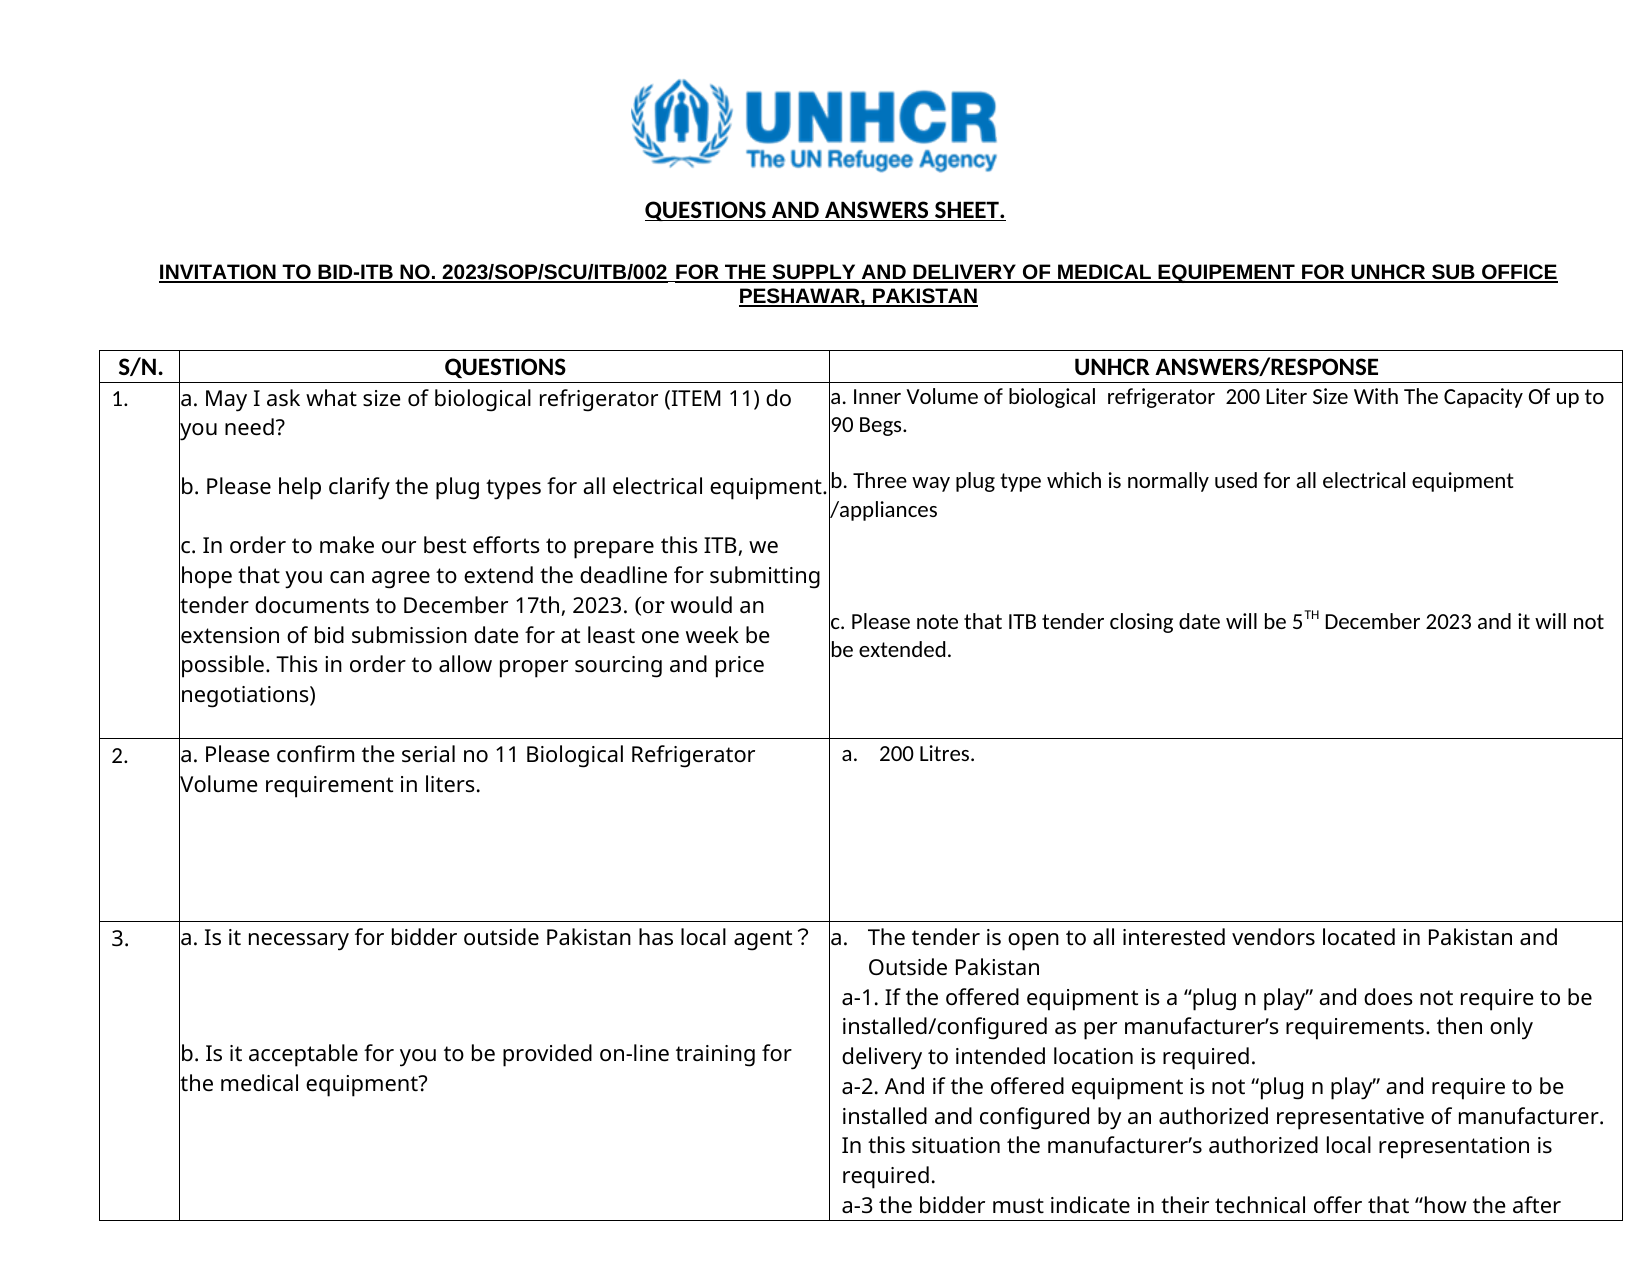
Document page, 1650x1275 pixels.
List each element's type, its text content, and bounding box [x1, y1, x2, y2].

table_header S/N. [100, 351, 179, 382]
table_cell a. Inner Volume of biological refrigerator 200 Liter Size With The Capacity Of up to 90 Begs. b. Three way plug type which is normally used for all electrical equipment /appliances c. Please note that ITB tender closing date will be 5TH December 2023 and it will not be extended. [830, 383, 1622, 738]
table_header QUESTIONS [180, 351, 829, 382]
table_cell 200 Litres. [830, 739, 1622, 921]
table_cell 3. [100, 922, 179, 1220]
text QUESTIONS AND ANSWERS SHEET. [364, 194, 1286, 224]
text INVITATION TO BID-ITB NO. 2023/SOP/SCU/ITB/002 FOR THE SUPPLY AND DELIVERY OF MEDICAL EQUIPEMENT FOR UNHCR SUB OFFICE PESHAWAR, PAKISTAN [129, 260, 1587, 308]
table_cell 2. [100, 739, 179, 921]
table_cell 1. [100, 383, 179, 738]
table_cell a. May I ask what size of biological refrigerator (ITEM 11) do you need? b. Please help clarify the plug types for all electrical equipment. c. In order to make our best efforts to prepare this ITB, we hope that you can agree to extend the deadline for submitting tender documents to December 17th, 2023. (or would an extension of bid submission date for at least one week be possible. This in order to allow proper sourcing and price negotiations) [180, 383, 829, 738]
table_header UNHCR ANSWERS/RESPONSE [830, 351, 1622, 382]
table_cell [830, 922, 1622, 1220]
picture [631, 78, 998, 174]
table_cell a. Please confirm the serial no 11 Biological Refrigerator Volume requirement in liters. [180, 739, 829, 921]
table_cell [180, 922, 829, 1220]
